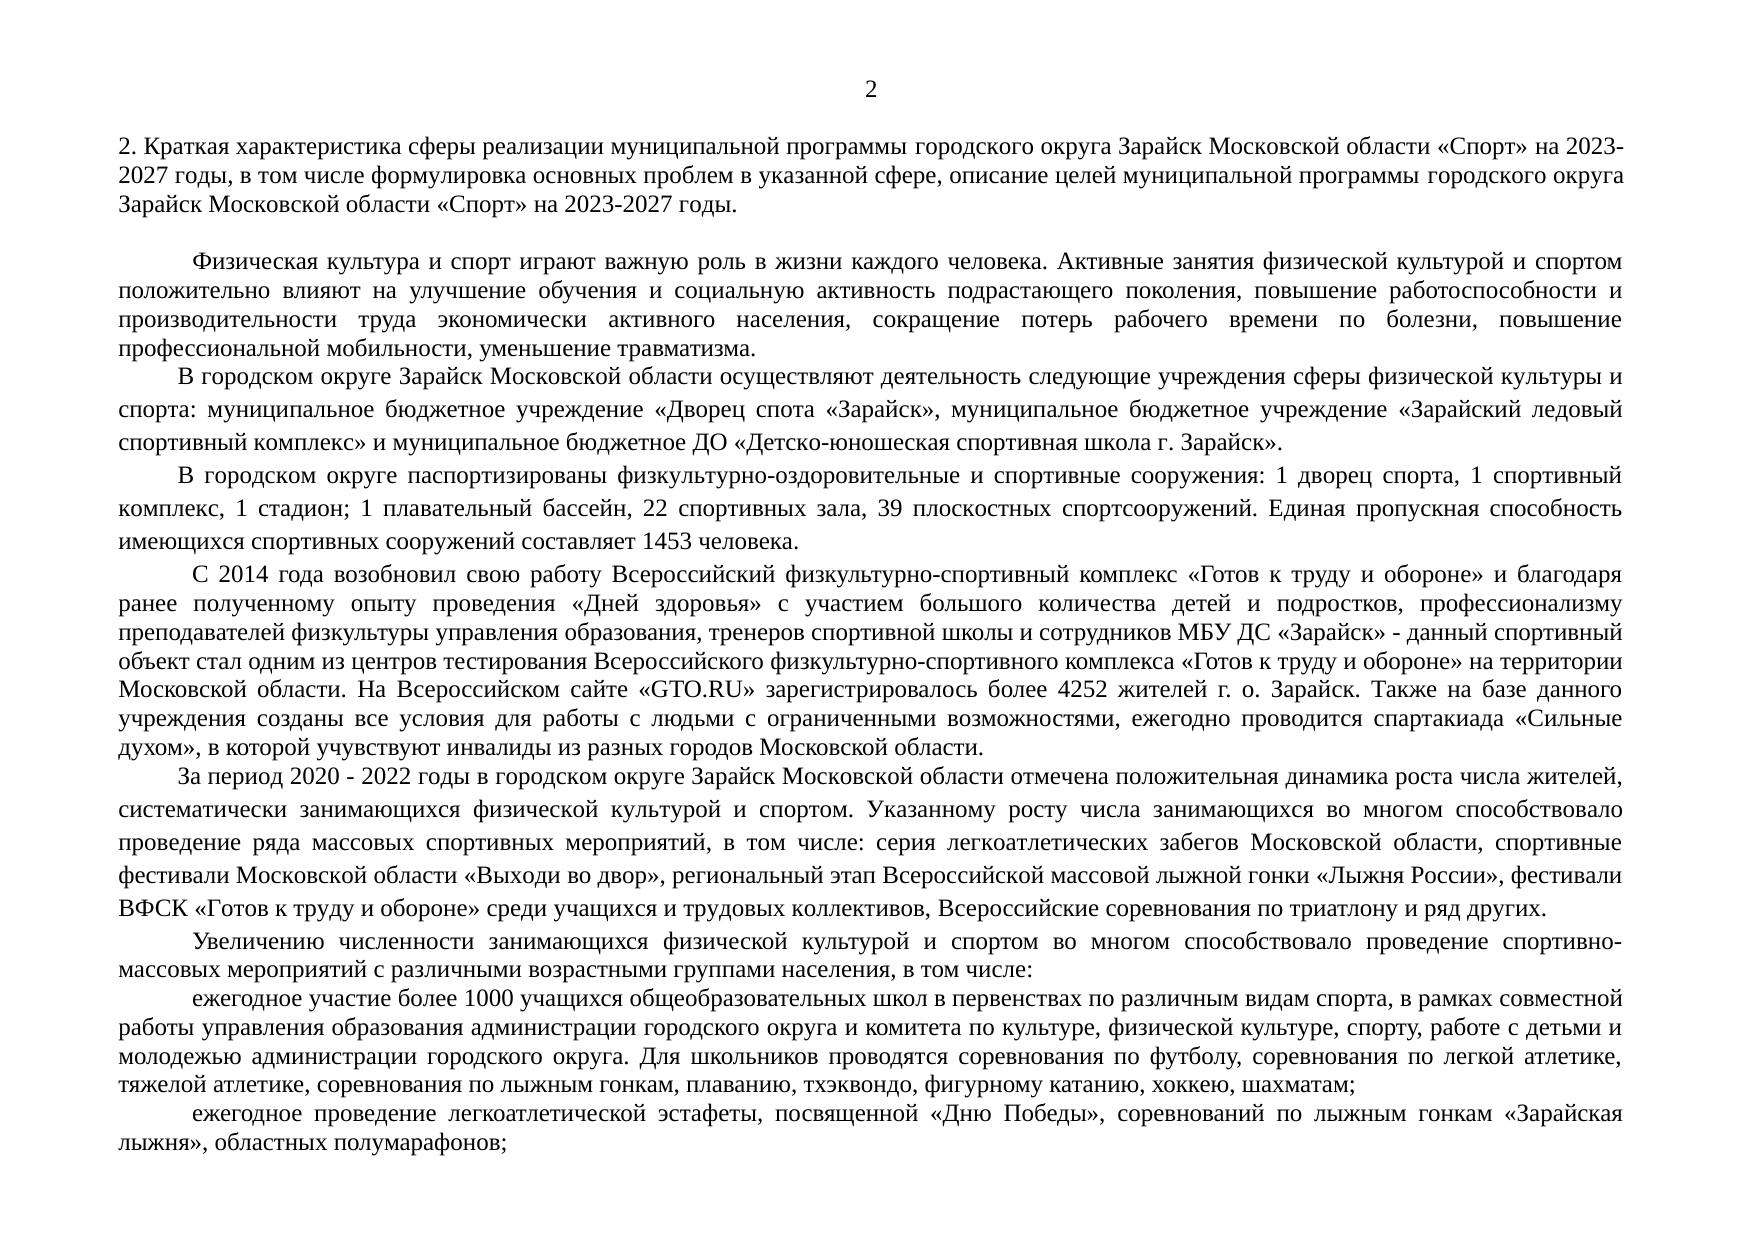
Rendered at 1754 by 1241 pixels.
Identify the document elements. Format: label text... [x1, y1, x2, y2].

text 2. Краткая характеристика сферы реализации муниципальной программы городского округа Зарайск Московской области «Спорт» на 2023-2027 годы, в том числе формулировка основных проблем в указанной сфере, описание целей муниципальной программы городского округа Зарайск Московской области «Спорт» на 2023-2027 годы. [118, 131, 1624, 218]
text За период 2020 - 2022 годы в городском округе Зарайск Московской области отмечена положительная динамика роста числа жителей, систематически занимающихся физической культурой и спортом. Указанному росту числа занимающихся во многом способствовало проведение ряда массовых спортивных мероприятий, в том числе: серия легкоатлетических забегов Московской области, спортивные фестивали Московской области «Выходи во двор», региональный этап Всероссийской массовой лыжной гонки «Лыжня России», фестивали ВФСК «Готов к труду и обороне» среди учащихся и трудовых коллективов, Всероссийские соревнования по триатлону и ряд других. [118, 761, 1624, 922]
text ежегодное проведение легкоатлетической эстафеты, посвященной «Дню Победы», соревнований по лыжным гонкам «Зарайская лыжня», областных полумарафонов; [118, 1098, 1624, 1156]
text В городском округе Зарайск Московской области осуществляют деятельность следующие учреждения сферы физической культуры и спорта: муниципальное бюджетное учреждение «Дворец спота «Зарайск», муниципальное бюджетное учреждение «Зарайский ледовый спортивный комплекс» и муниципальное бюджетное ДО «Детско-юношеская спортивная школа г. Зарайск». [118, 361, 1624, 456]
text Физическая культура и спорт играют важную роль в жизни каждого человека. Активные занятия физической культурой и спортом положительно влияют на улучшение обучения и социальную активность подрастающего поколения, повышение работоспособности и производительности труда экономически активного населения, сокращение потерь рабочего времени по болезни, повышение профессиональной мобильности, уменьшение травматизма. [118, 246, 1624, 361]
text Увеличению численности занимающихся физической культурой и спортом во многом способствовало проведение спортивно-массовых мероприятий с различными возрастными группами населения, в том числе: [118, 926, 1624, 983]
text С 2014 года возобновил свою работу Всероссийский физкультурно-спортивный комплекс «Готов к труду и обороне» и благодаря ранее полученному опыту проведения «Дней здоровья» с участием большого количества детей и подростков, профессионализму преподавателей физкультуры управления образования, тренеров спортивной школы и сотрудников МБУ ДС «Зарайск» - данный спортивный объект стал одним из центров тестирования Всероссийского физкультурно-спортивного комплекса «Готов к труду и обороне» на территории Московской области. На Всероссийском сайте «GTO.RU» зарегистрировалось более 4252 жителей г. о. Зарайск. Также на базе данного учреждения созданы все условия для работы с людьми с ограниченными возможностями, ежегодно проводится спартакиада «Сильные духом», в которой учувствуют инвалиды из разных городов Московской области. [118, 559, 1624, 761]
text ежегодное участие более 1000 учащихся общеобразовательных школ в первенствах по различным видам спорта, в рамках совместной работы управления образования администрации городского округа и комитета по культуре, физической культуре, спорту, работе с детьми и молодежью администрации городского округа. Для школьников проводятся соревнования по футболу, соревнования по легкой атлетике, тяжелой атлетике, соревнования по лыжным гонкам, плаванию, тхэквондо, фигурному катанию, хоккею, шахматам; [118, 983, 1624, 1098]
text В городском округе паспортизированы физкультурно-оздоровительные и спортивные сооружения: 1 дворец спорта, 1 спортивный комплекс, 1 стадион; 1 плавательный бассейн, 22 спортивных зала, 39 плоскостных спортсооружений. Единая пропускная способность имеющихся спортивных сооружений составляет 1453 человека. [118, 460, 1624, 555]
